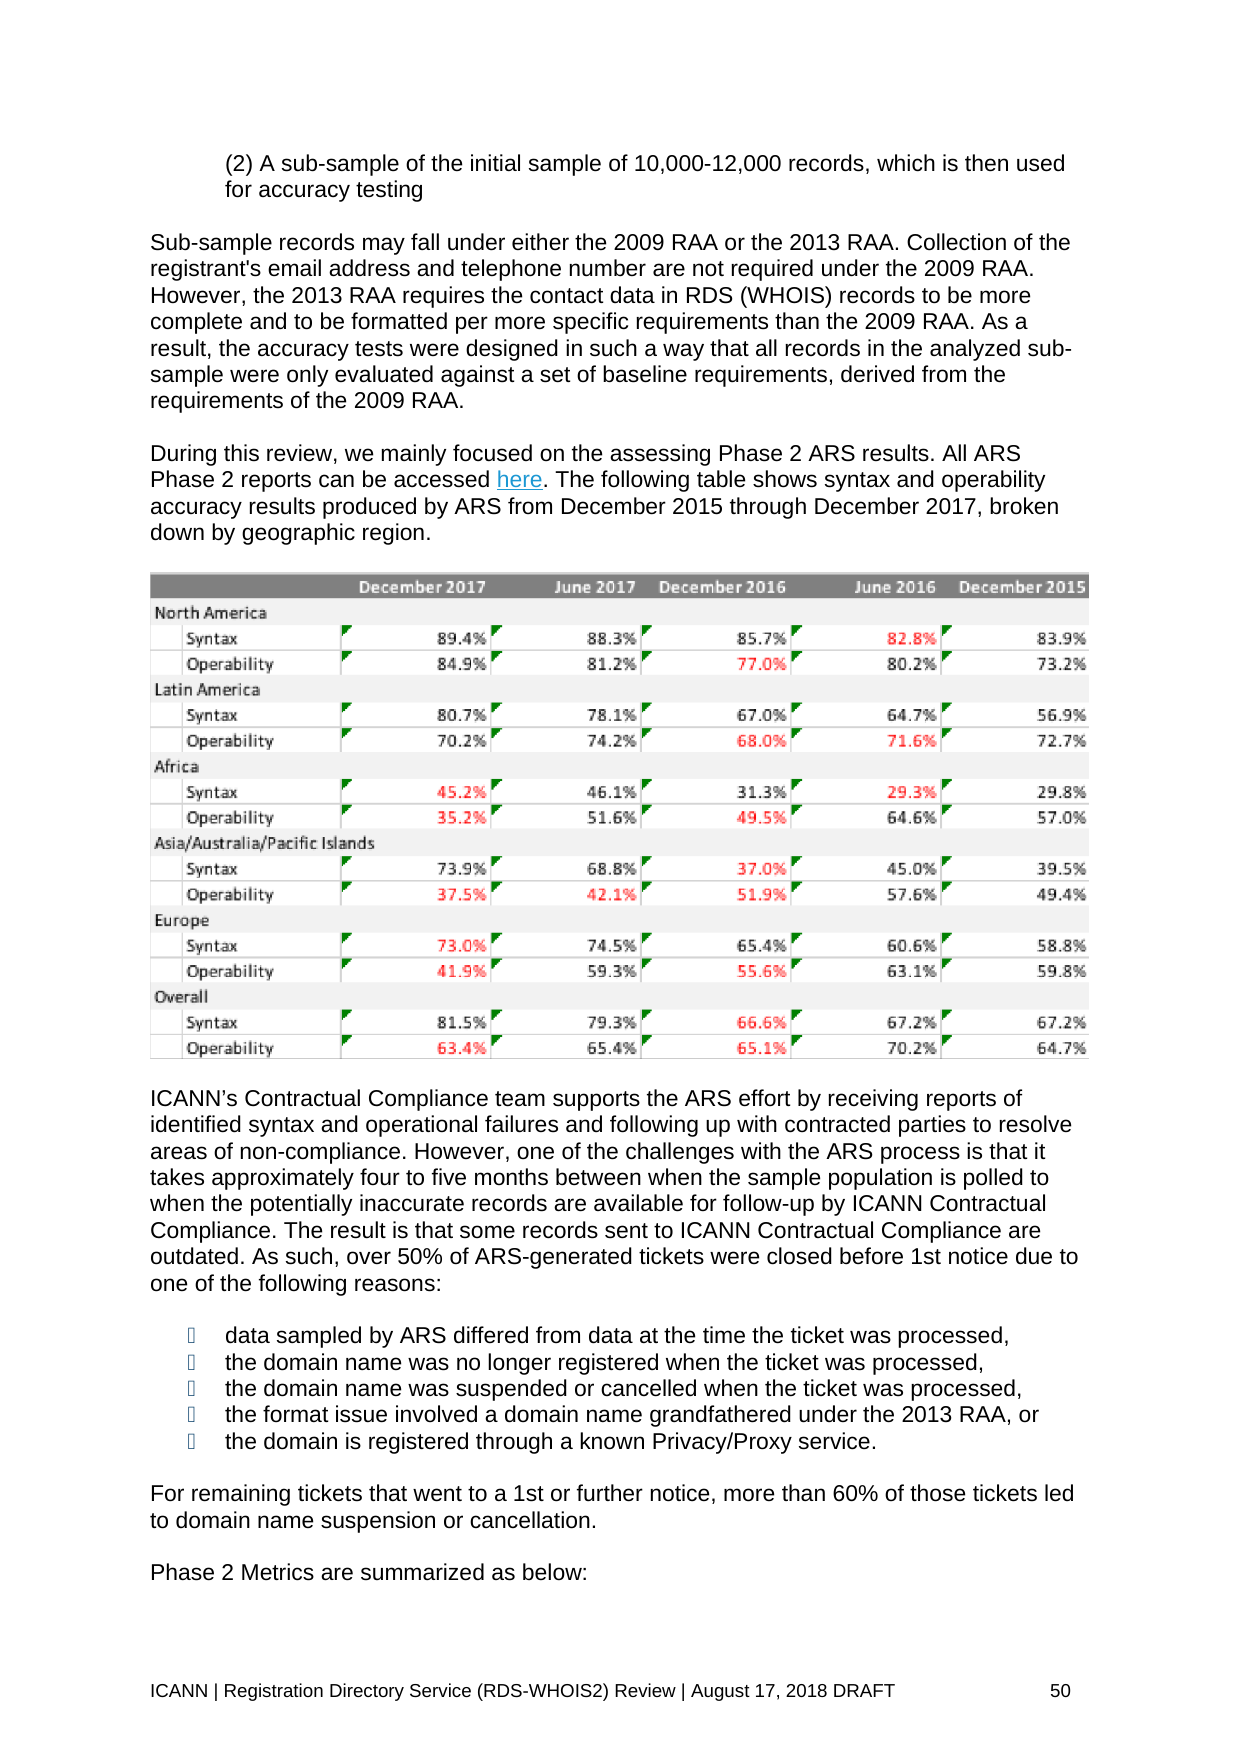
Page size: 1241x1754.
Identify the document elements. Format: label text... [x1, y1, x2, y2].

text ICANN’s Contractual Compliance team supports the ARS effort by receiving reports of identified syntax and operational failures and following up with contracted parties to resolve areas of non-compliance. However, one of the challenges with the ARS process is that it takes approximately four to five months between when the sample population is polled to when the potentially inaccurate records are available for follow-up by ICANN Contractual Compliance. The result is that some records sent to ICANN Contractual Compliance are outdated. As such, over 50% of ARS-generated tickets were closed before 1st notice due to one of the following reasons: [150, 1085, 1090, 1296]
text Phase 2 Metrics are summarized as below: [150, 1559, 1090, 1586]
list the domain name was no longer registered when the ticket was processed, [187, 1348, 1090, 1375]
text For remaining tickets that went to a 1st or further notice, more than 60% of those tickets led to domain name suspension or cancellation. [150, 1480, 1090, 1533]
picture [150, 571, 1089, 1059]
text (2) A sub-sample of the initial sample of 10,000-12,000 records, which is then used for accuracy testing [225, 150, 1090, 203]
list the format issue involved a domain name grandfathered under the 2013 RAA, or [187, 1401, 1090, 1428]
list data sampled by ARS differed from data at the time the ticket was processed, [187, 1322, 1090, 1348]
list the domain name was suspended or cancelled when the ticket was processed, [187, 1375, 1090, 1401]
text Sub-sample records may fall under either the 2009 RAA or the 2013 RAA. Collection of the registrant's email address and telephone number are not required under the 2009 RAA. However, the 2013 RAA requires the contact data in RDS (WHOIS) records to be more complete and to be formatted per more specific requirements than the 2009 RAA. As a result, the accuracy tests were designed in such a way that all records in the analyzed sub-sample were only evaluated against a set of baseline requirements, derived from the requirements of the 2009 RAA. [150, 229, 1090, 413]
list the domain is registered through a known Privacy/Proxy service. [187, 1428, 1090, 1454]
text During this review, we mainly focused on the assessing Phase 2 ARS results. All ARS Phase 2 reports can be accessed here. The following table shows syntax and operability accuracy results produced by ARS from December 2015 through December 2017, broken down by geographic region. [150, 440, 1090, 545]
